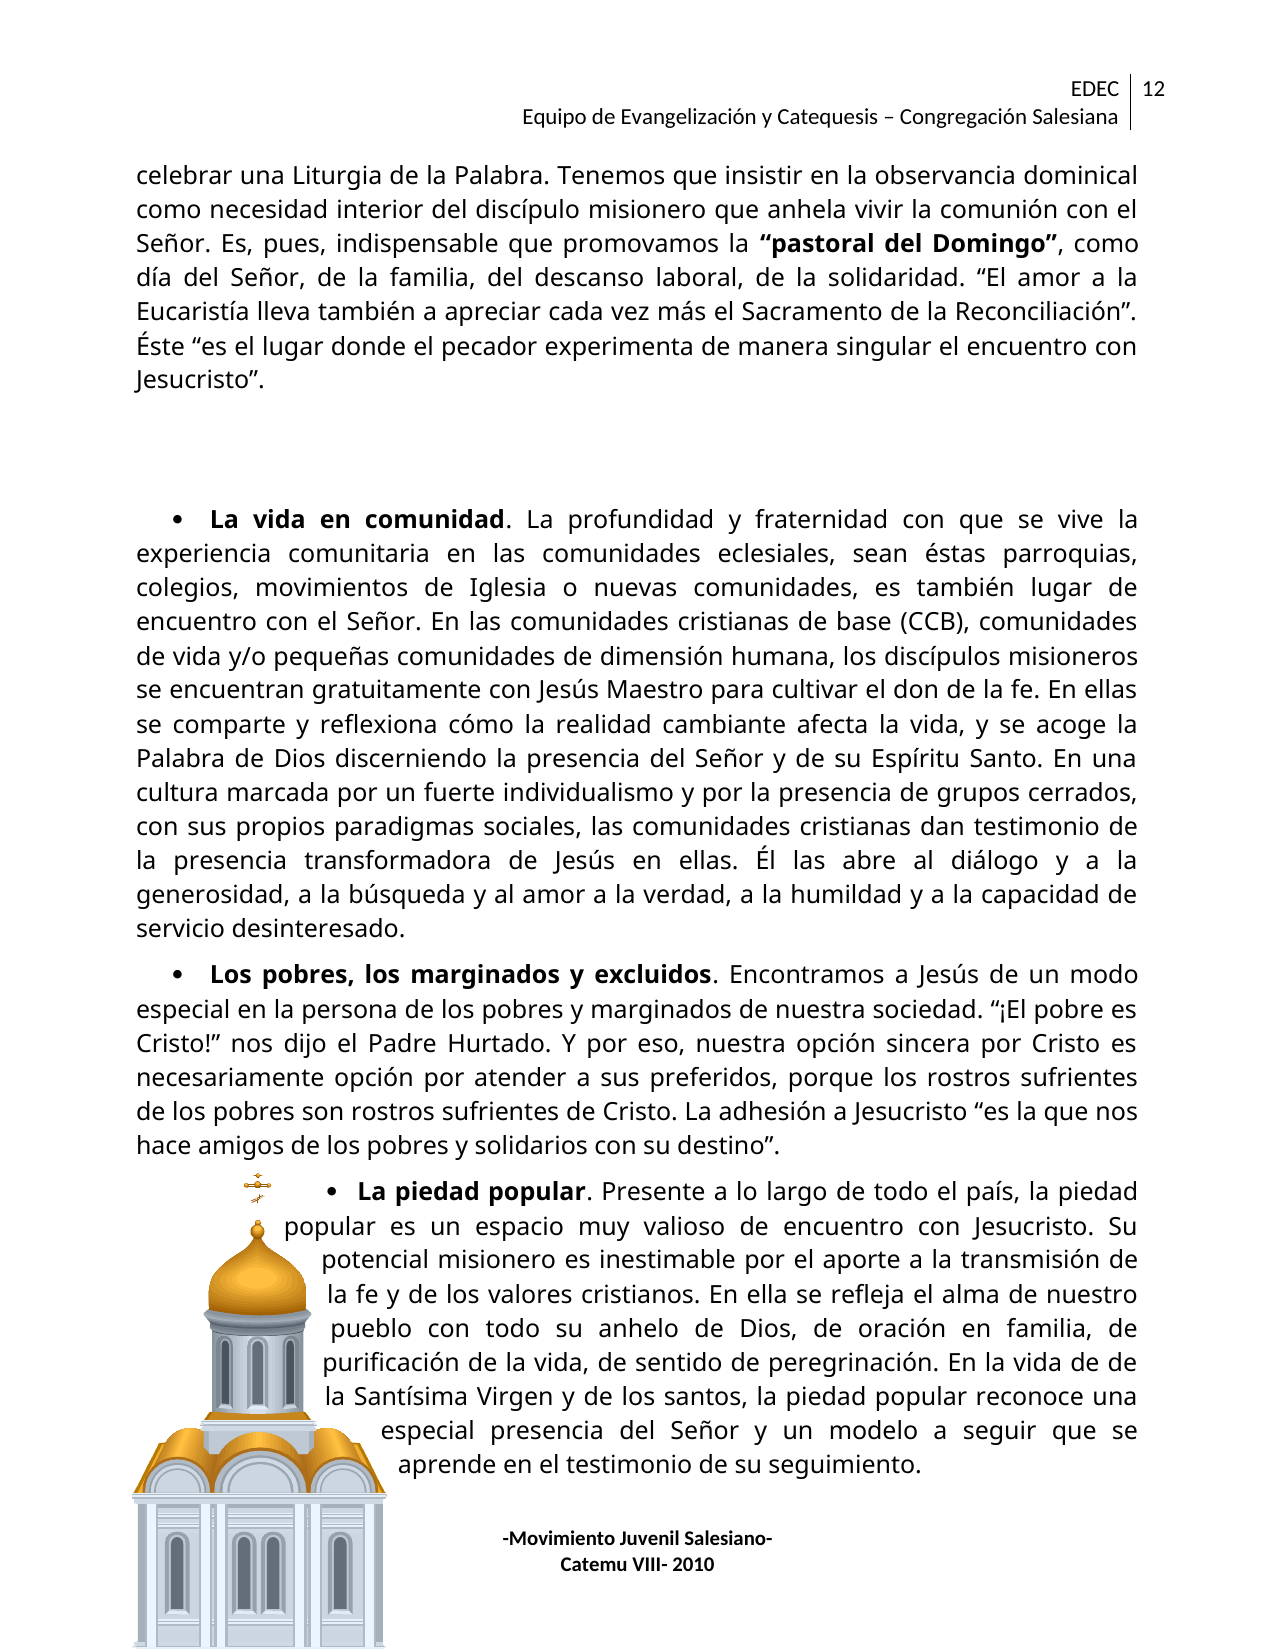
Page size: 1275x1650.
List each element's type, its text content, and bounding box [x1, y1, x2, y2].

list Los pobres, los marginados y excluidos. Encontramos a Jesús de un modo especial en la persona de los pobres y marginados de nuestra sociedad. “¡El pobre es Cristo!” nos dijo el Padre Hurtado. Y por eso, nuestra opción sincera por Cristo es necesariamente opción por atender a sus preferidos, porque los rostros sufrientes de los pobres son rostros sufrientes de Cristo. La adhesión a Jesucristo “es la que nos hace amigos de los pobres y solidarios con su destino”. [136, 957, 1139, 1162]
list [136, 158, 1139, 396]
list La piedad popular. Presente a lo largo de todo el país, la piedad popular es un espacio muy valioso de encuentro con Jesucristo. Su potencial misionero es inestimable por el aporte a la transmisión de la fe y de los valores cristianos. En ella se refleja el alma de nuestro pueblo con todo su anhelo de Dios, de oración en familia, de purificación de la vida, de sentido de peregrinación. En la vida de de la Santísima Virgen y de los santos, la piedad popular reconoce una especial presencia del Señor y un modelo a seguir que se aprende en el testimonio de su seguimiento. [136, 1174, 1139, 1481]
list La vida en comunidad. La profundidad y fraternidad con que se vive la experiencia comunitaria en las comunidades eclesiales, sean éstas parroquias, colegios, movimientos de Iglesia o nuevas comunidades, es también lugar de encuentro con el Señor. En las comunidades cristianas de base (CCB), comunidades de vida y/o pequeñas comunidades de dimensión humana, los discípulos misioneros se encuentran gratuitamente con Jesús Maestro para cultivar el don de la fe. En ellas se comparte y reflexiona cómo la realidad cambiante afecta la vida, y se acoge la Palabra de Dios discerniendo la presencia del Señor y de su Espíritu Santo. En una cultura marcada por un fuerte individualismo y por la presencia de grupos cerrados, con sus propios paradigmas sociales, las comunidades cristianas dan testimonio de la presencia transformadora de Jesús en ellas. Él las abre al diálogo y a la generosidad, a la búsqueda y al amor a la verdad, a la humildad y a la capacidad de servicio desinteresado. [136, 502, 1139, 945]
